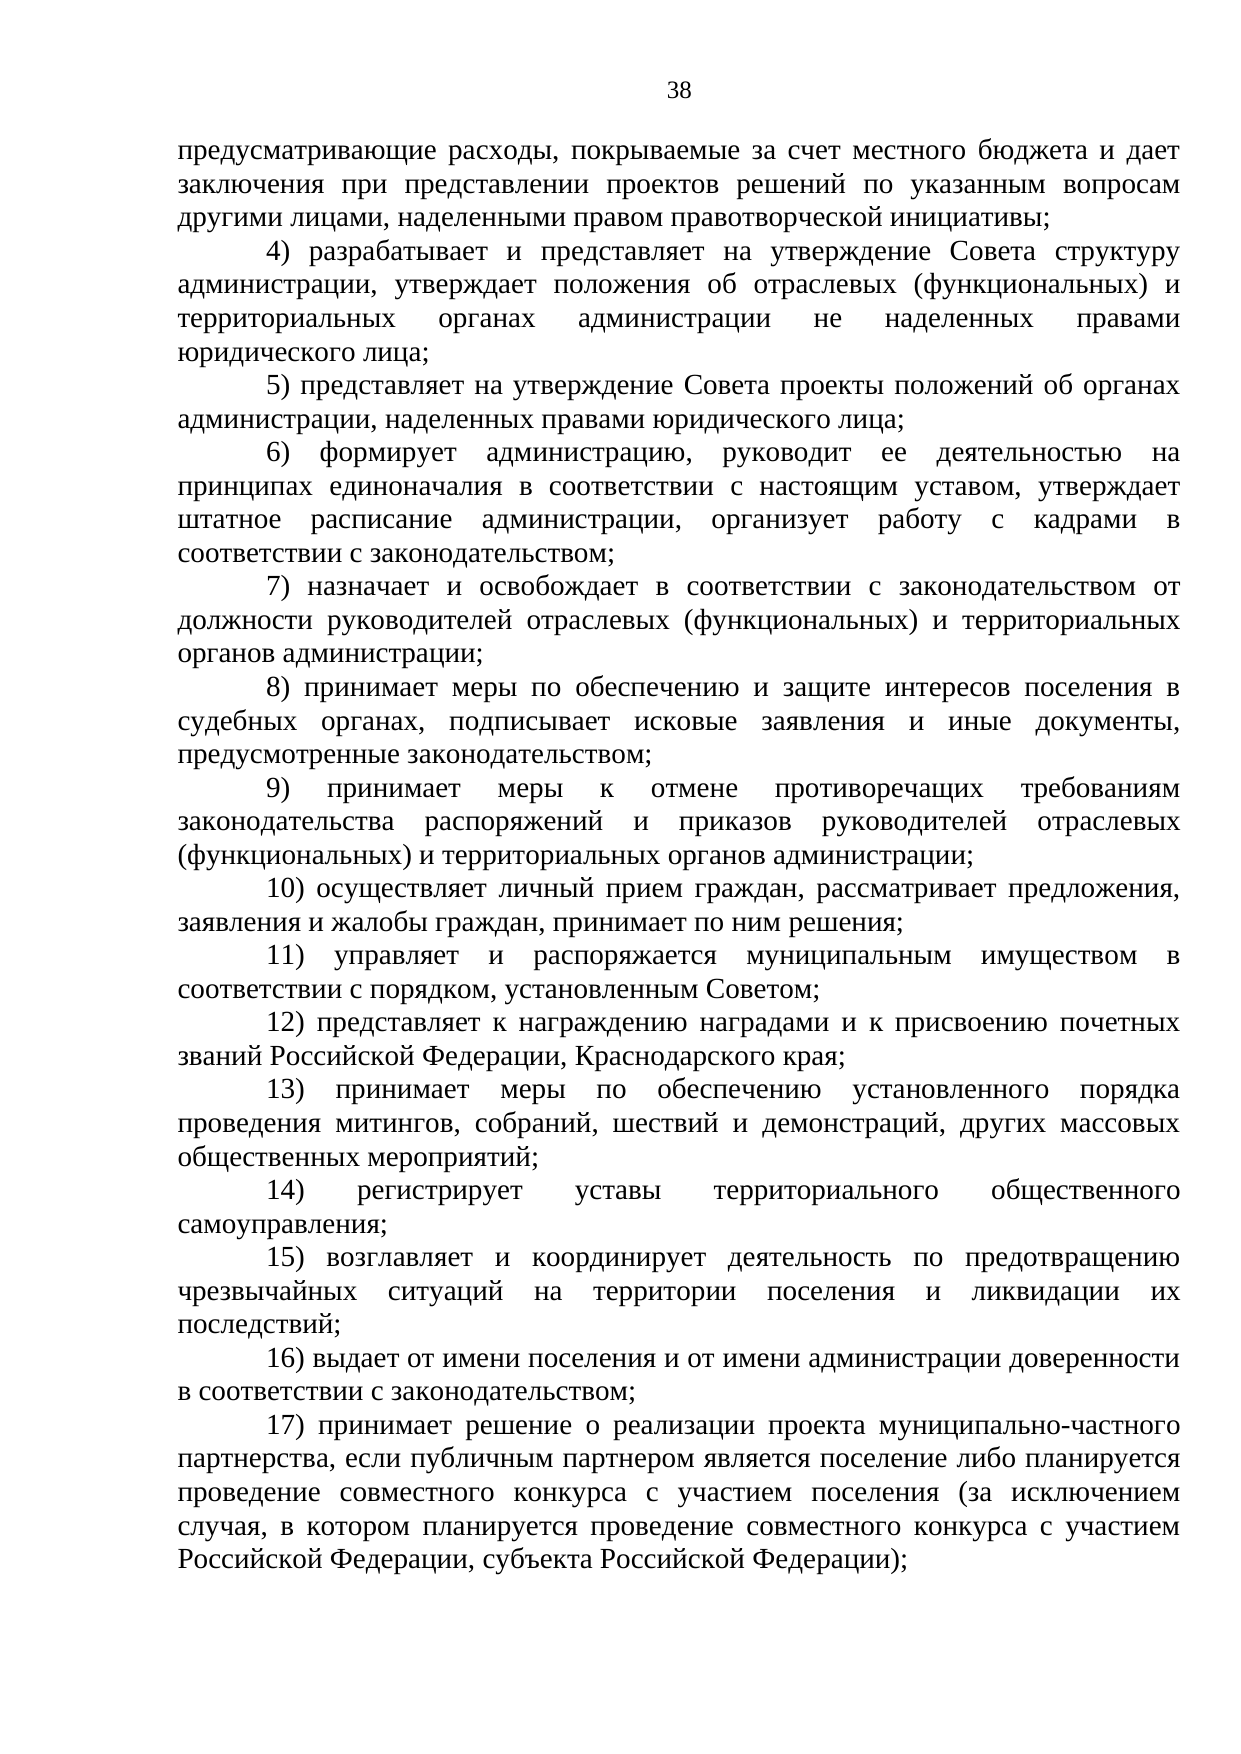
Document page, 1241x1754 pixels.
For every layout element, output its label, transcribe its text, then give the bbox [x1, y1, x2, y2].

text 14) регистрирует уставы территориального общественного самоуправления; [177, 1172, 1181, 1239]
text 17) принимает решение о реализации проекта муниципально-частного партнерства, если публичным партнером является поселение либо планируется проведение совместного конкурса с участием поселения (за исключением случая, в котором планируется проведение совместного конкурса с участием Российской Федерации, субъекта Российской Федерации); [177, 1407, 1181, 1575]
text 10) осуществляет личный прием граждан, рассматривает предложения, заявления и жалобы граждан, принимает по ним решения; [177, 870, 1181, 937]
text 9) принимает меры к отмене противоречащих требованиям законодательства распоряжений и приказов руководителей отраслевых (функциональных) и территориальных органов администрации; [177, 770, 1181, 870]
text 13) принимает меры по обеспечению установленного порядка проведения митингов, собраний, шествий и демонстраций, других массовых общественных мероприятий; [177, 1072, 1181, 1172]
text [177, 132, 1181, 233]
text 16) выдает от имени поселения и от имени администрации доверенности в соответствии с законодательством; [177, 1340, 1181, 1407]
text 8) принимает меры по обеспечению и защите интересов поселения в судебных органах, подписывает исковые заявления и иные документы, предусмотренные законодательством; [177, 669, 1181, 770]
text 7) назначает и освобождает в соответствии с законодательством от должности руководителей отраслевых (функциональных) и территориальных органов администрации; [177, 568, 1181, 669]
text 5) представляет на утверждение Совета проекты положений об органах администрации, наделенных правами юридического лица; [177, 367, 1181, 434]
text 11) управляет и распоряжается муниципальным имуществом в соответствии с порядком, установленным Советом; [177, 937, 1181, 1004]
text 15) возглавляет и координирует деятельность по предотвращению чрезвычайных ситуаций на территории поселения и ликвидации их последствий; [177, 1239, 1181, 1340]
text 6) формирует администрацию, руководит ее деятельностью на принципах единоначалия в соответствии с настоящим уставом, утверждает штатное расписание администрации, организует работу с кадрами в соответствии с законодательством; [177, 434, 1181, 568]
text 4) разрабатывает и представляет на утверждение Совета структуру администрации, утверждает положения об отраслевых (функциональных) и территориальных органах администрации не наделенных правами юридического лица; [177, 233, 1181, 367]
text 12) представляет к награждению наградами и к присвоению почетных званий Российской Федерации, Краснодарского края; [177, 1004, 1181, 1072]
